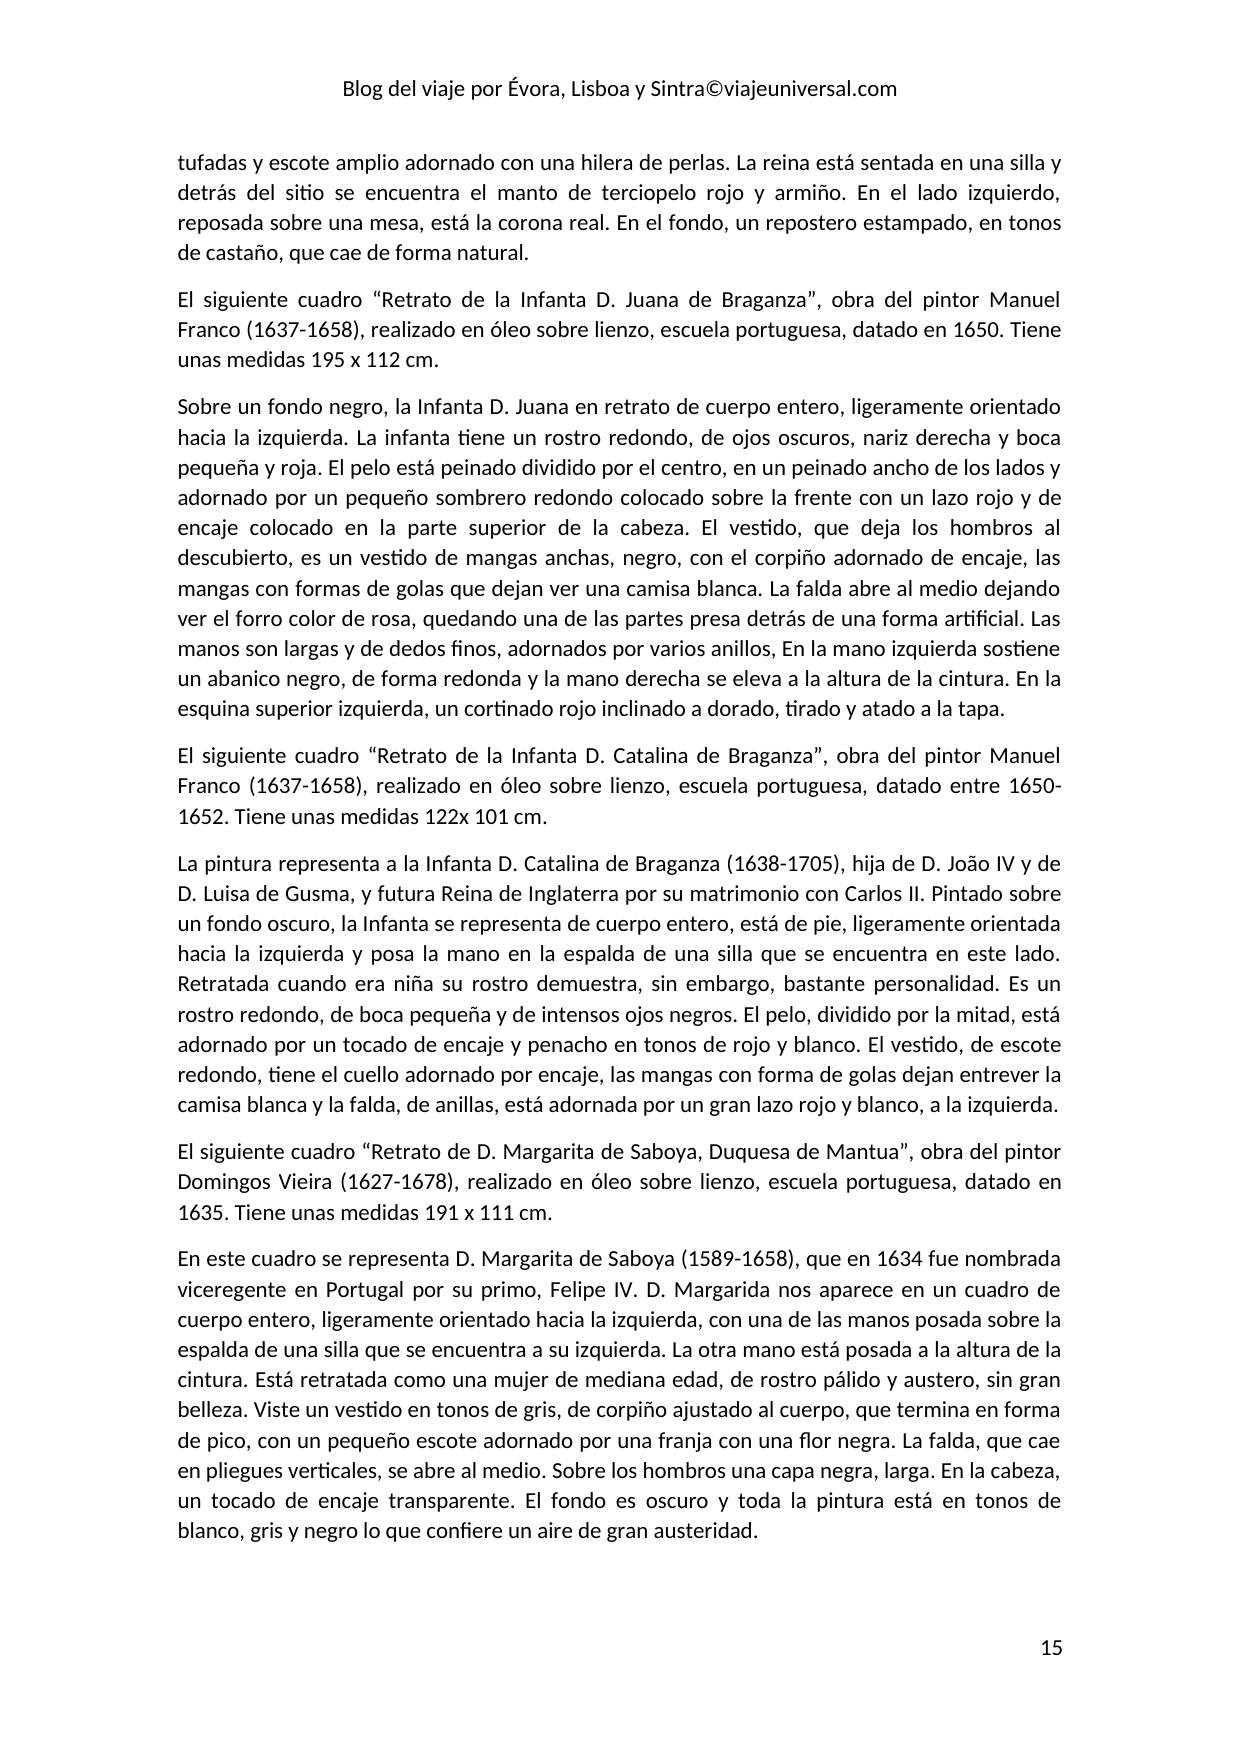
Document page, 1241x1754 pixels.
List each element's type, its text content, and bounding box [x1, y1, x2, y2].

text Sobre un fondo negro, la Infanta D. Juana en retrato de cuerpo entero, ligeramente orientado hacia la izquierda. La infanta tiene un rostro redondo, de ojos oscuros, nariz derecha y boca pequeña y roja. El pelo está peinado dividido por el centro, en un peinado ancho de los lados y adornado por un pequeño sombrero redondo colocado sobre la frente con un lazo rojo y de encaje colocado en la parte superior de la cabeza. El vestido, que deja los hombros al descubierto, es un vestido de mangas anchas, negro, con el corpiño adornado de encaje, las mangas con formas de golas que dejan ver una camisa blanca. La falda abre al medio dejando ver el forro color de rosa, quedando una de las partes presa detrás de una forma artificial. Las manos son largas y de dedos finos, adornados por varios anillos, En la mano izquierda sostiene un abanico negro, de forma redonda y la mano derecha se eleva a la altura de la cintura. En la esquina superior izquierda, un cortinado rojo inclinado a dorado, tirado y atado a la tapa. [177, 392, 1063, 722]
text El siguiente cuadro “Retrato de D. Margarita de Saboya, Duquesa de Mantua”, obra del pintor Domingos Vieira (1627-1678), realizado en óleo sobre lienzo, escuela portuguesa, datado en 1635. Tiene unas medidas 191 x 111 cm. [177, 1137, 1063, 1226]
text En este cuadro se representa D. Margarita de Saboya (1589-1658), que en 1634 fue nombrada viceregente en Portugal por su primo, Felipe IV. D. Margarida nos aparece en un cuadro de cuerpo entero, ligeramente orientado hacia la izquierda, con una de las manos posada sobre la espalda de una silla que se encuentra a su izquierda. La otra mano está posada a la altura de la cintura. Está retratada como una mujer de mediana edad, de rostro pálido y austero, sin gran belleza. Viste un vestido en tonos de gris, de corpiño ajustado al cuerpo, que termina en forma de pico, con un pequeño escote adornado por una franja con una flor negra. La falda, que cae en pliegues verticales, se abre al medio. Sobre los hombros una capa negra, larga. En la cabeza, un tocado de encaje transparente. El fondo es oscuro y toda la pintura está en tonos de blanco, gris y negro lo que confiere un aire de gran austeridad. [177, 1244, 1063, 1544]
text La pintura representa a la Infanta D. Catalina de Braganza (1638-1705), hija de D. João IV y de D. Luisa de Gusma, y futura Reina de Inglaterra por su matrimonio con Carlos II. Pintado sobre un fondo oscuro, la Infanta se representa de cuerpo entero, está de pie, ligeramente orientada hacia la izquierda y posa la mano en la espalda de una silla que se encuentra en este lado. Retratada cuando era niña su rostro demuestra, sin embargo, bastante personalidad. Es un rostro redondo, de boca pequeña y de intensos ojos negros. El pelo, dividido por la mitad, está adornado por un tocado de encaje y penacho en tonos de rojo y blanco. El vestido, de escote redondo, tiene el cuello adornado por encaje, las mangas con forma de golas dejan entrever la camisa blanca y la falda, de anillas, está adornada por un gran lazo rojo y blanco, a la izquierda. [177, 849, 1063, 1118]
text El siguiente cuadro “Retrato de la Infanta D. Juana de Braganza”, obra del pintor Manuel Franco (1637-1658), realizado en óleo sobre lienzo, escuela portuguesa, datado en 1650. Tiene unas medidas 195 x 112 cm. [177, 285, 1063, 373]
text El siguiente cuadro “Retrato de la Infanta D. Catalina de Braganza”, obra del pintor Manuel Franco (1637-1658), realizado en óleo sobre lienzo, escuela portuguesa, datado entre 1650-1652. Tiene unas medidas 122x 101 cm. [177, 741, 1063, 830]
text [177, 148, 1063, 266]
